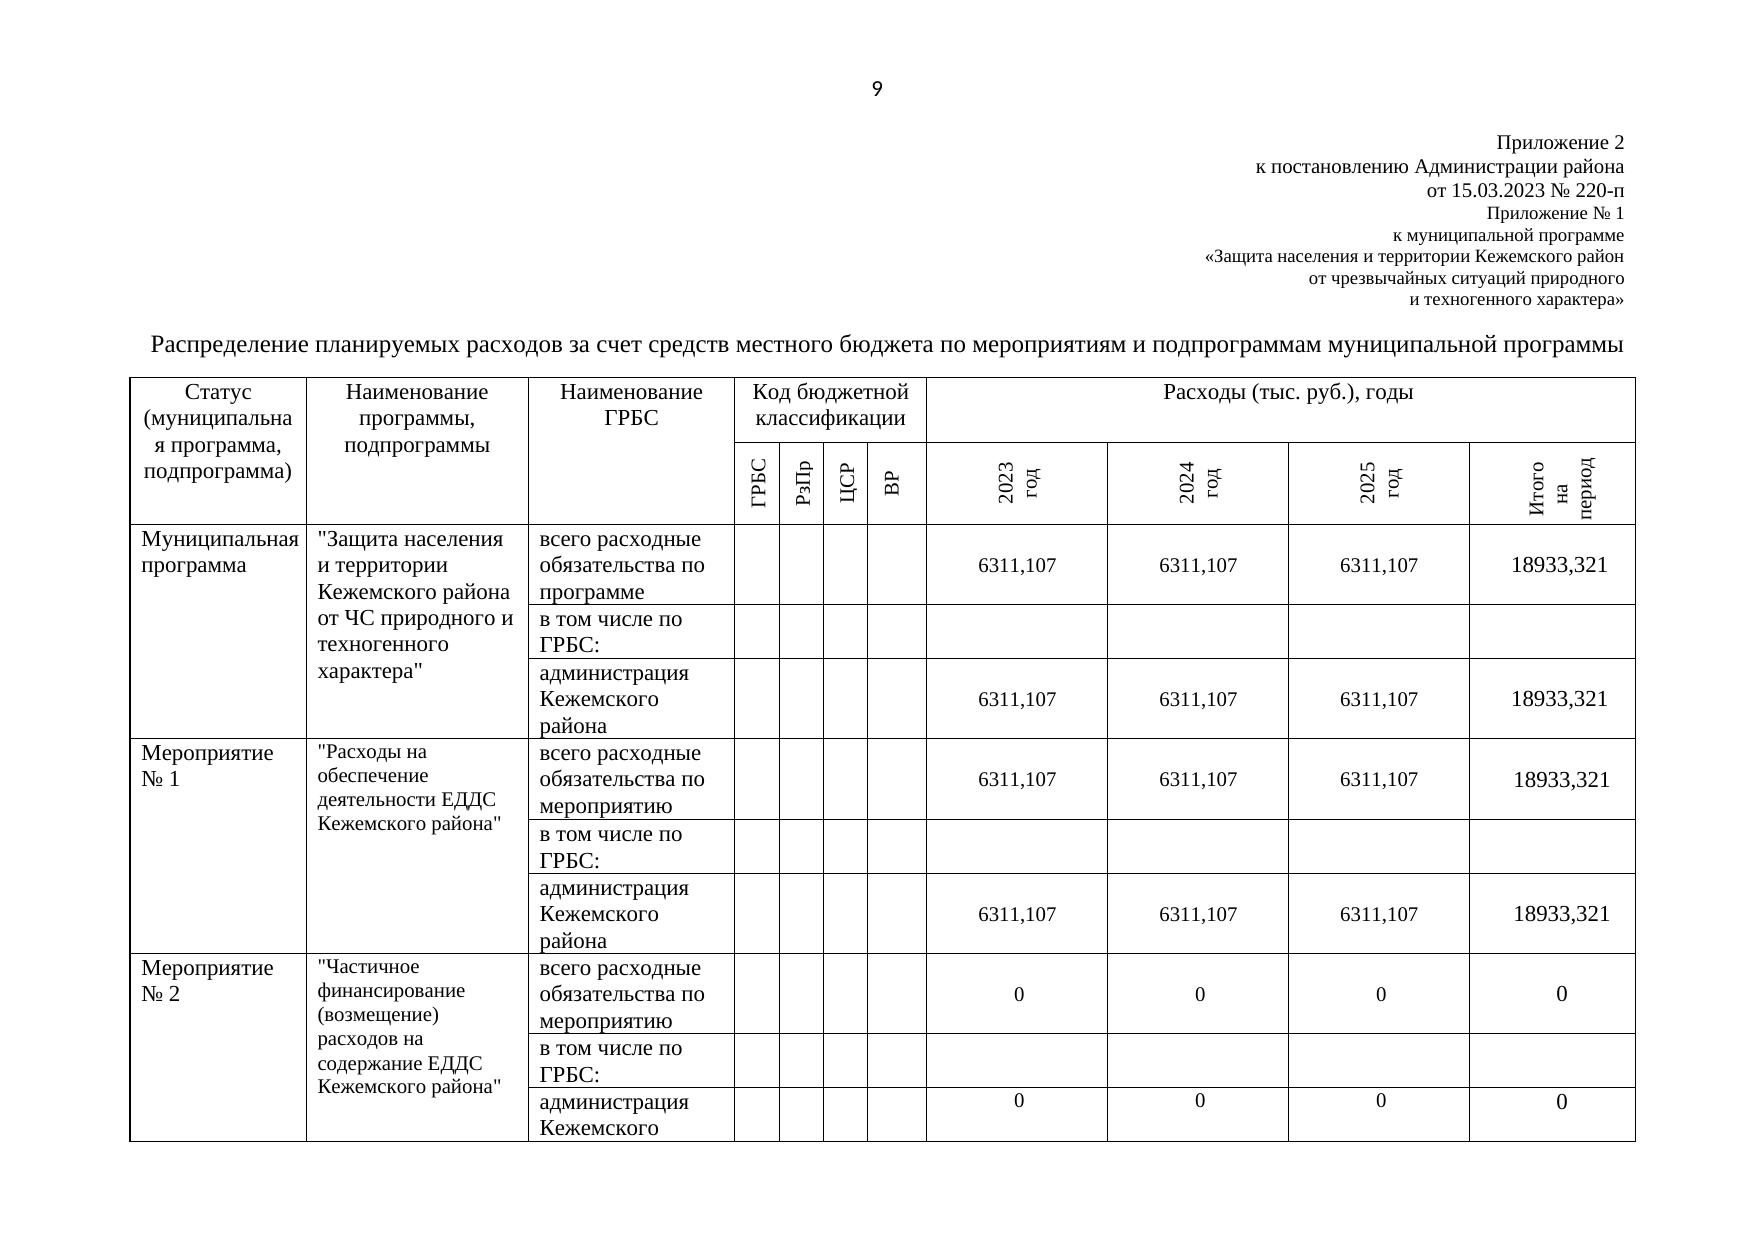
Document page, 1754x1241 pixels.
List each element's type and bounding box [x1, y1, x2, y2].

table_header [118, 130, 1636, 1142]
